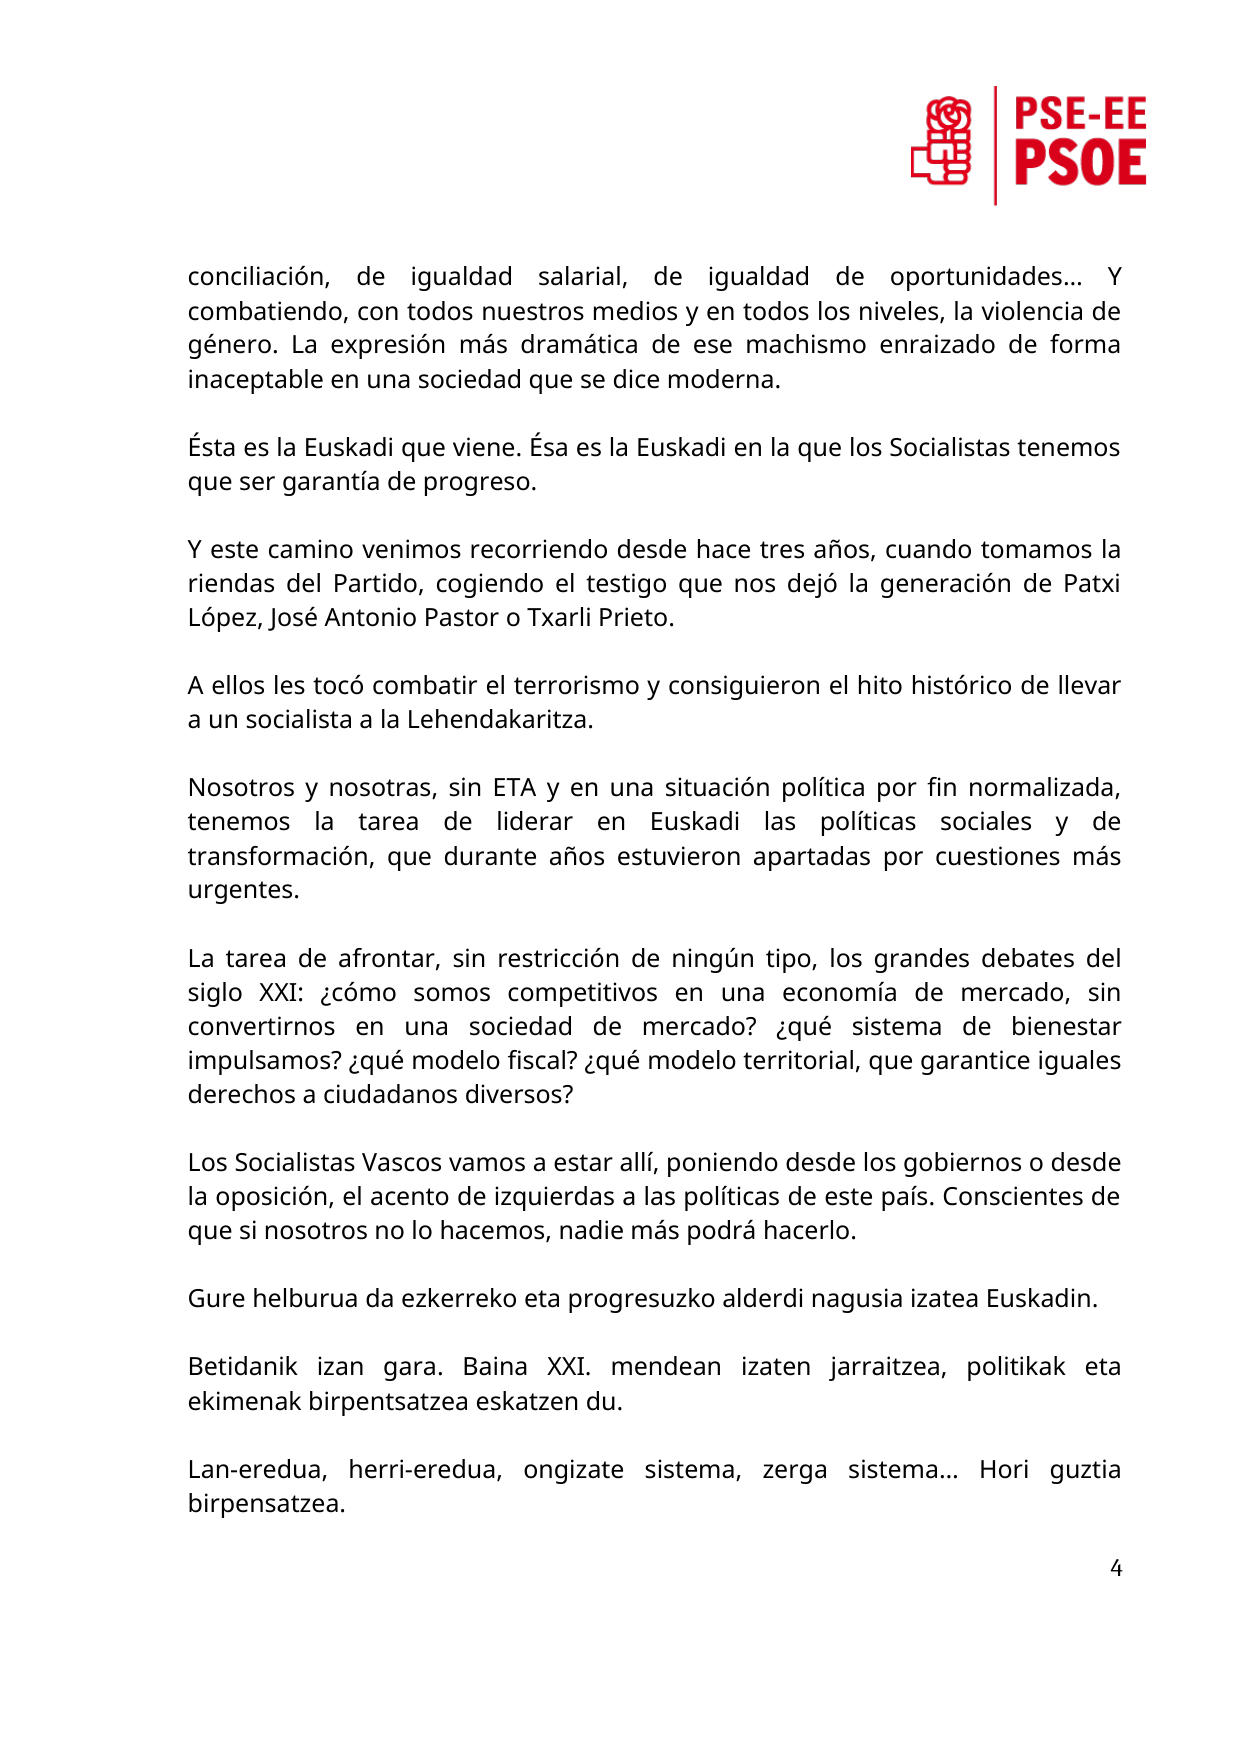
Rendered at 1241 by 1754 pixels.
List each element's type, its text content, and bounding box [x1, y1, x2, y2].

text Y este camino venimos recorriendo desde hace tres años, cuando tomamos la riendas del Partido, cogiendo el testigo que nos dejó la generación de Patxi López, José Antonio Pastor o Txarli Prieto. [187, 532, 1123, 634]
text Betidanik izan gara. Baina XXI. mendean izaten jarraitzea, politikak eta ekimenak birpentsatzea eskatzen du. [187, 1349, 1123, 1417]
text Los Socialistas Vascos vamos a estar allí, poniendo desde los gobiernos o desde la oposición, el acento de izquierdas a las políticas de este país. Conscientes de que si nosotros no lo hacemos, nadie más podrá hacerlo. [187, 1145, 1123, 1247]
text A ellos les tocó combatir el terrorismo y consiguieron el hito histórico de llevar a un socialista a la Lehendakaritza. [187, 668, 1123, 736]
text Nosotros y nosotras, sin ETA y en una situación política por fin normalizada, tenemos la tarea de liderar en Euskadi las políticas sociales y de transformación, que durante años estuvieron apartadas por cuestiones más urgentes. [187, 770, 1123, 906]
picture [911, 86, 1147, 206]
text La tarea de afrontar, sin restricción de ningún tipo, los grandes debates del siglo XXI: ¿cómo somos competitivos en una economía de mercado, sin convertirnos en una sociedad de mercado? ¿qué sistema de bienestar impulsamos? ¿qué modelo fiscal? ¿qué modelo territorial, que garantice iguales derechos a ciudadanos diversos? [187, 940, 1123, 1111]
text Ésta es la Euskadi que viene. Ésa es la Euskadi en la que los Socialistas tenemos que ser garantía de progreso. [187, 429, 1123, 497]
text Lan-eredua, herri-eredua, ongizate sistema, zerga sistema… Hori guztia birpensatzea. [187, 1451, 1123, 1519]
text Gure helburua da ezkerreko eta progresuzko alderdi nagusia izatea Euskadin. [187, 1281, 1123, 1315]
